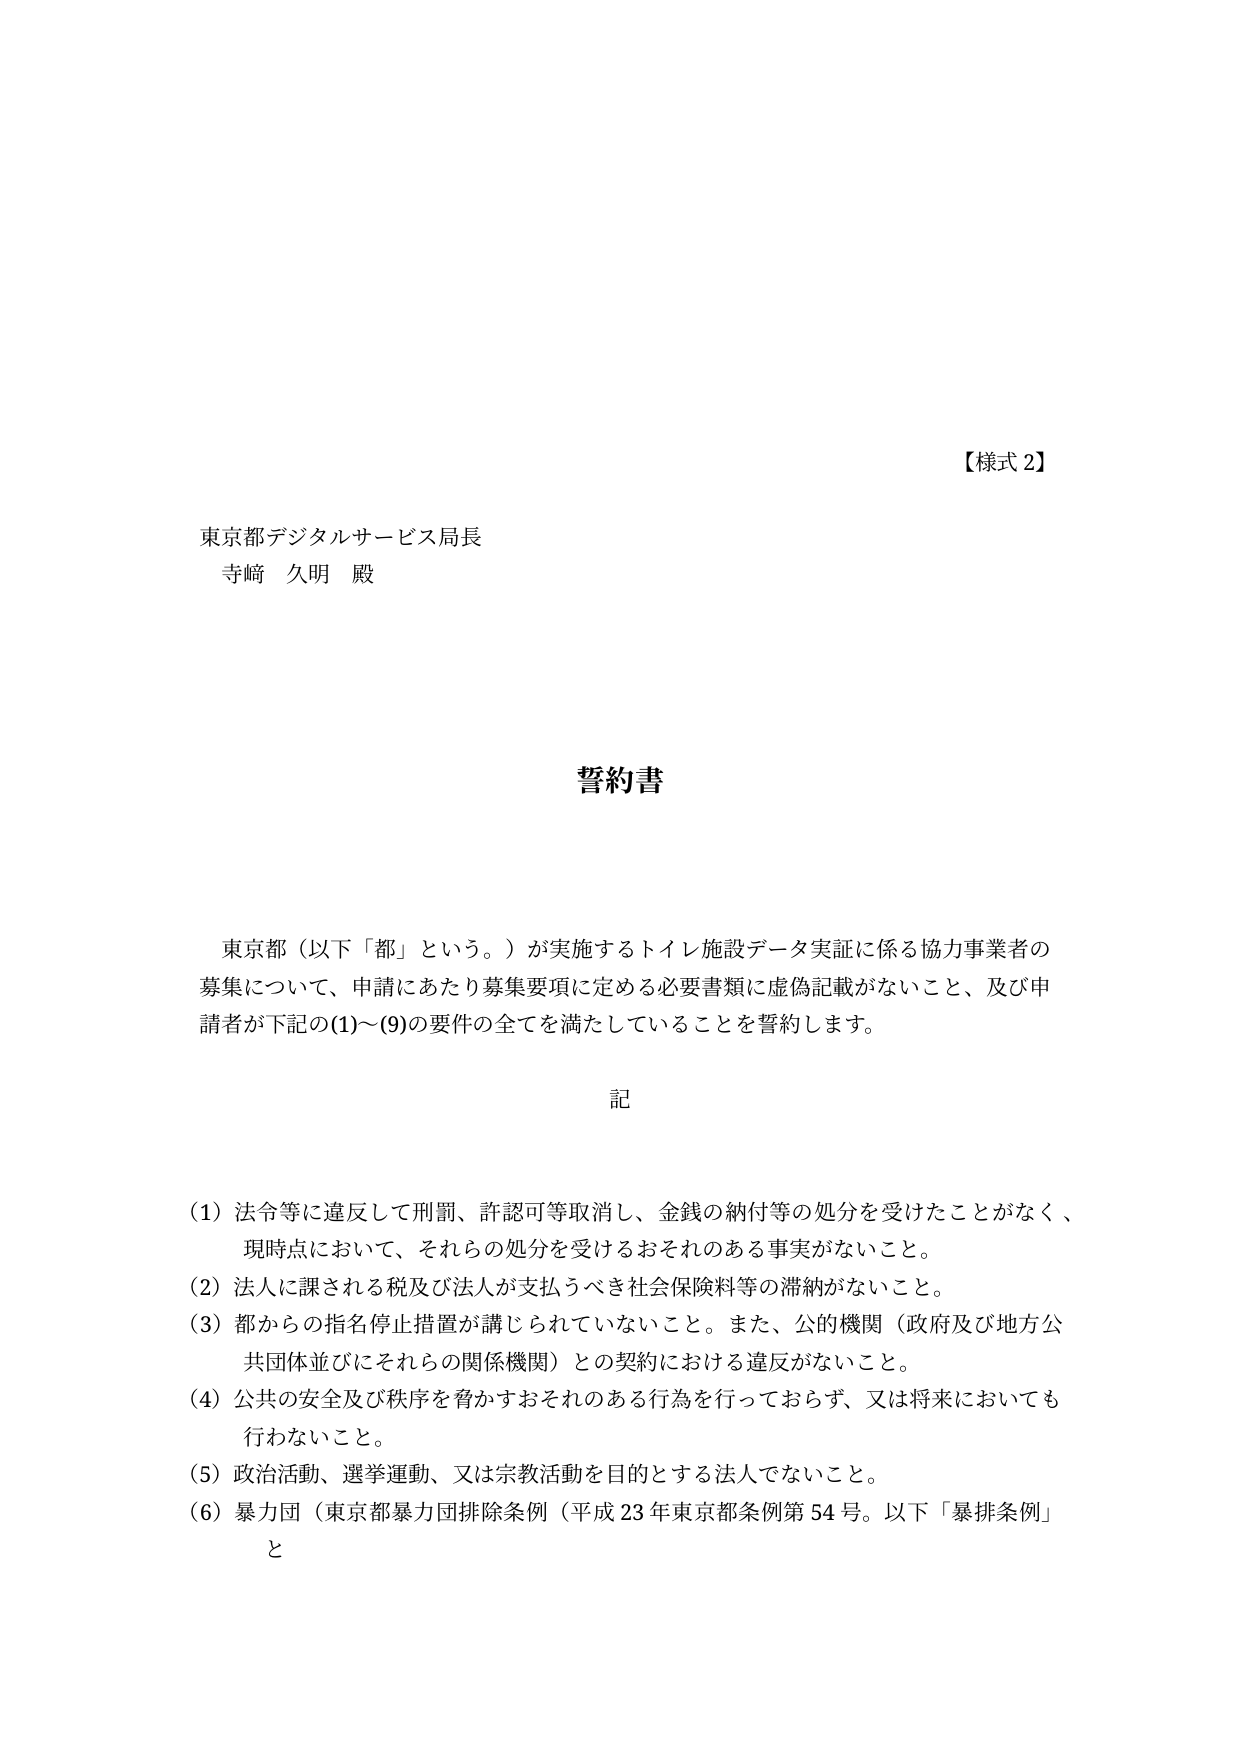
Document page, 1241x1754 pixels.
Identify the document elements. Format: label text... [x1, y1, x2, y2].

text 誓約書 [177, 742, 1063, 817]
text （4）公共の安全及び秩序を脅かすおそれのある行為を行っておらず、又は将来においても [177, 1379, 1063, 1417]
text 【様式2】 [199, 442, 1063, 479]
text 東京都デジタルサービス局長 [199, 517, 1063, 554]
text （1）法令等に違反して刑罰、許認可等取消し、金銭の納付等の処分を受けたことがなく、現時点において、それらの処分を受けるおそれのある事実がないこと。 [177, 1192, 1063, 1267]
subtitle 記 [177, 1079, 1063, 1117]
text 東京都（以下「都」という。）が実施するトイレ施設データ実証に係る協力事業者の募集について、申請にあたり募集要項に定める必要書類に虚偽記載がないこと、及び申請者が下記の(1)～(9)の要件の全てを満たしていることを誓約します。 [199, 929, 1063, 1042]
text （3）都からの指名停止措置が講じられていないこと。また、公的機関（政府及び地方公共団体並びにそれらの関係機関）との契約における違反がないこと。 [177, 1304, 1063, 1379]
text （5）政治活動、選挙運動、又は宗教活動を目的とする法人でないこと。 [177, 1454, 1063, 1492]
text （6）暴力団（東京都暴力団排除条例（平成23年東京都条例第54号。以下「暴排条例」と [177, 1492, 1063, 1567]
text 行わないこと。 [243, 1417, 1063, 1454]
text 寺﨑 久明 殿 [177, 554, 1063, 592]
text （2）法人に課される税及び法人が支払うべき社会保険料等の滞納がないこと。 [177, 1267, 1063, 1304]
